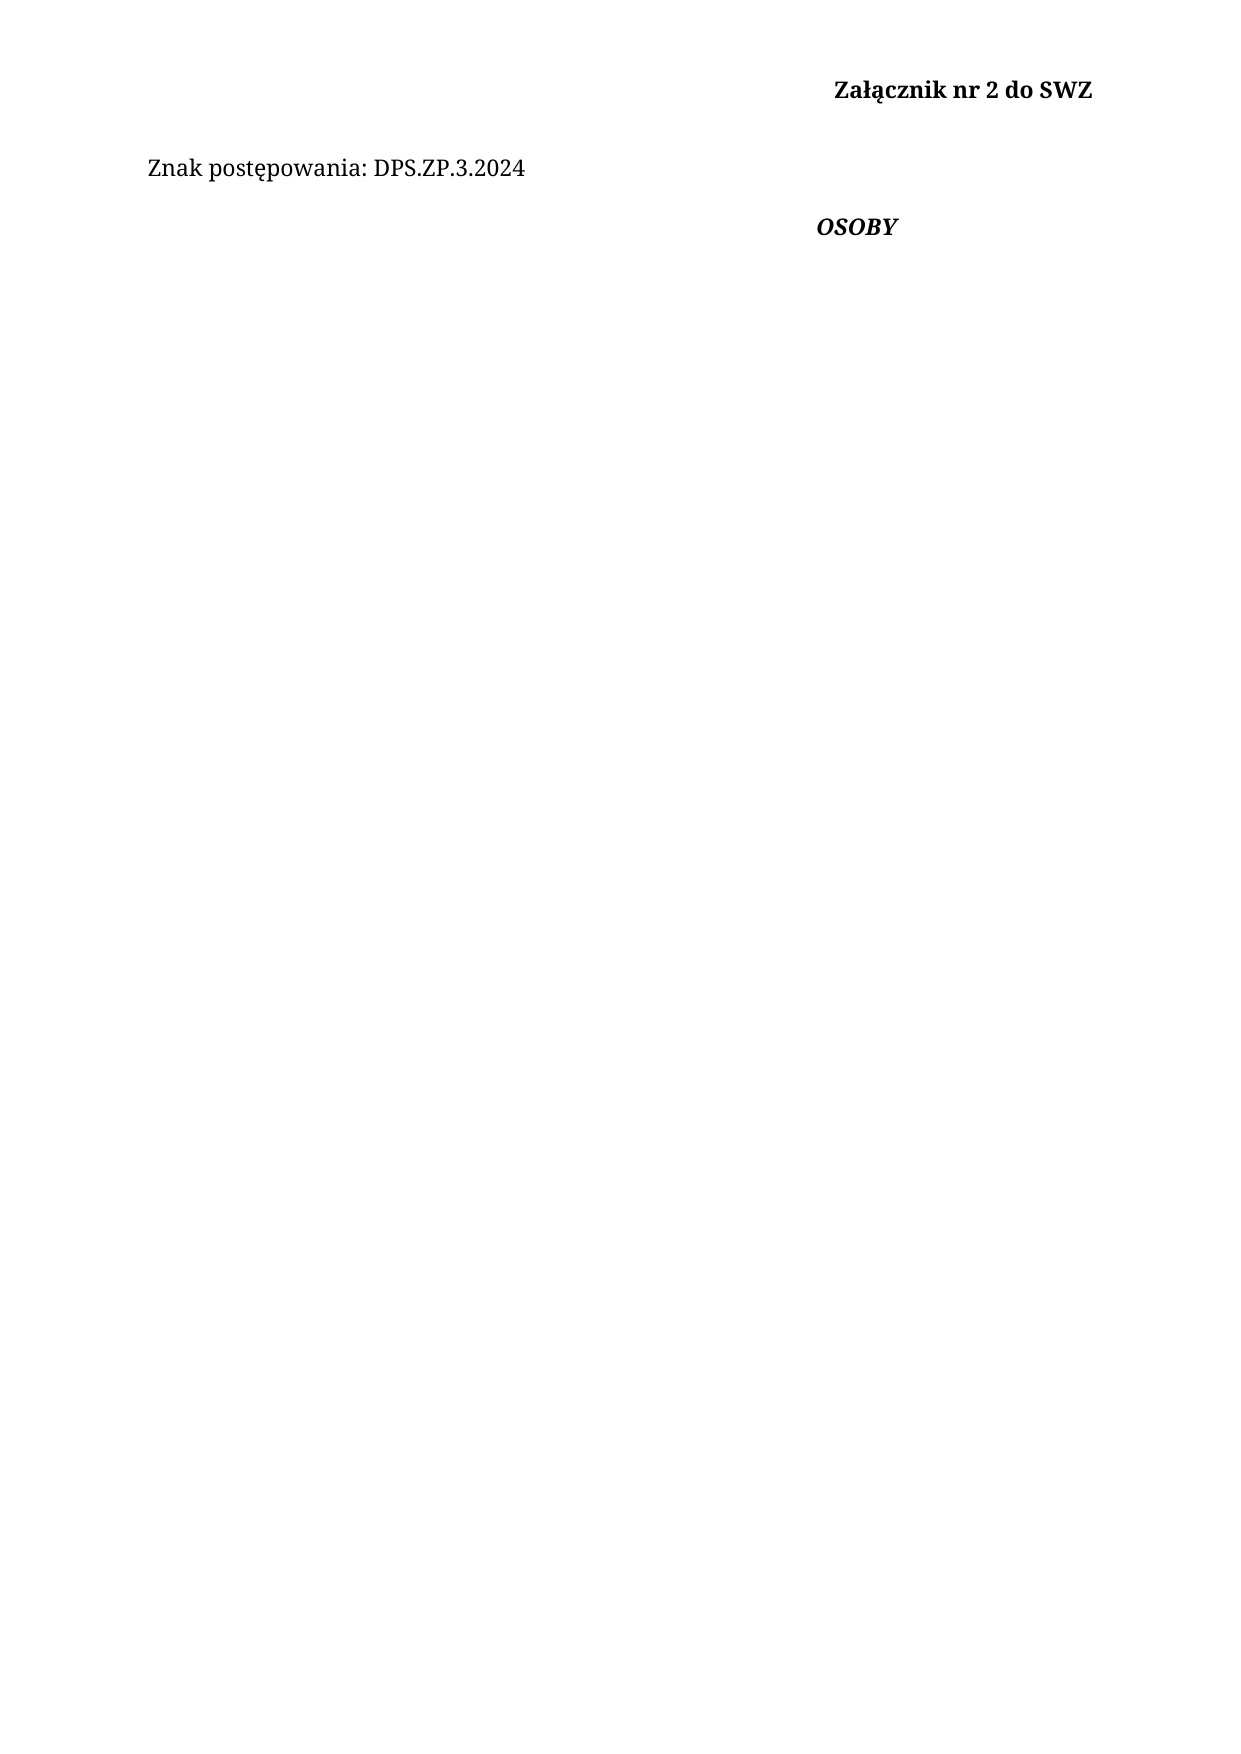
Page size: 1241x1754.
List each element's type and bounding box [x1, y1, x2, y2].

text [620, 211, 1093, 242]
